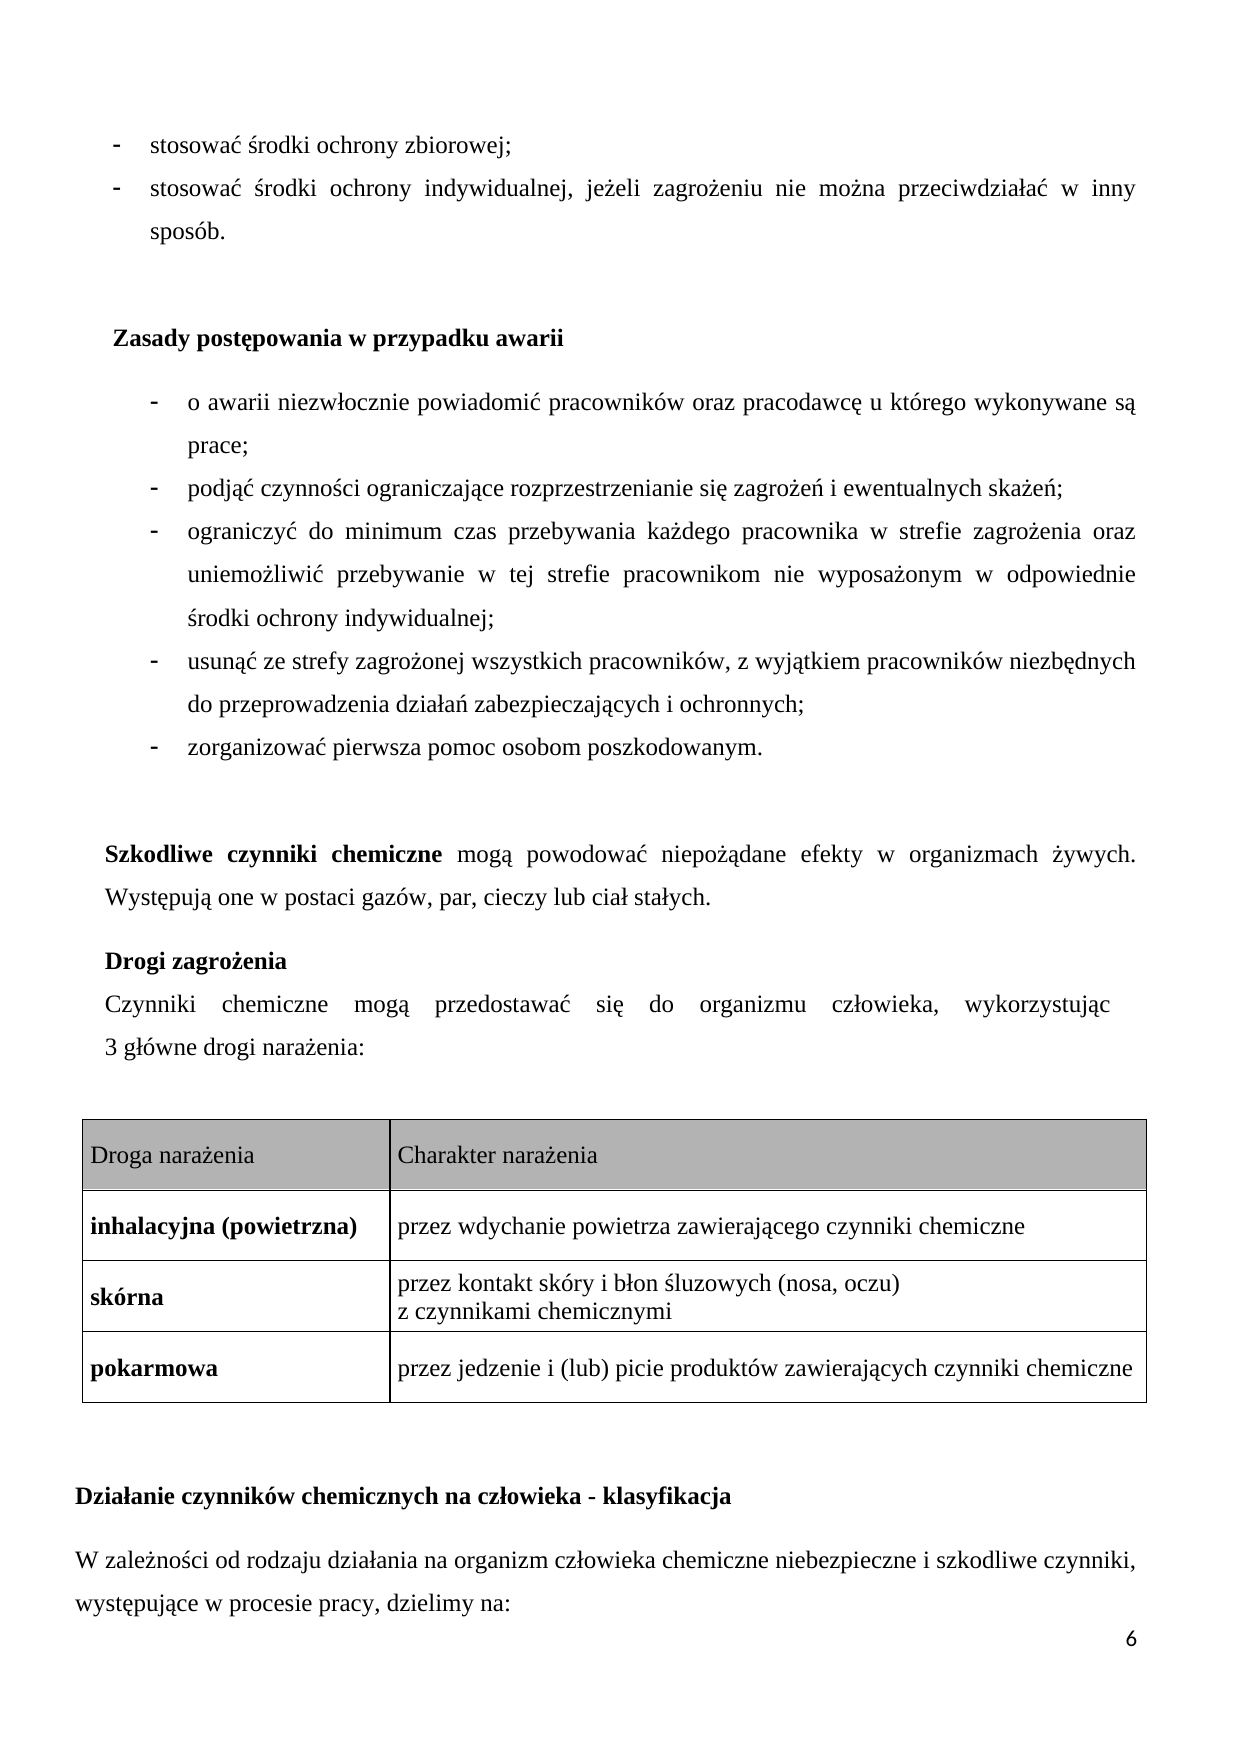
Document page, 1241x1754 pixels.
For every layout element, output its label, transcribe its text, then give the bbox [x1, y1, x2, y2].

text W zależności od rodzaju działania na organizm człowieka chemiczne niebezpieczne i szkodliwe czynniki, występujące w procesie pracy, dzielimy na: [75, 1545, 1137, 1617]
table_cell skórna [83, 1261, 389, 1331]
list stosować środki ochrony zbiorowej; [112, 130, 1137, 158]
text Działanie czynników chemicznych na człowieka - klasyfikacja [75, 1481, 1137, 1510]
list zorganizować pierwsza pomoc osobom poszkodowanym. [150, 732, 1137, 761]
list o awarii niezwłocznie powiadomić pracowników oraz pracodawcę u którego wykonywane są prace; [150, 387, 1137, 459]
list podjąć czynności ograniczające rozprzestrzenianie się zagrożeń i ewentualnych skażeń; [150, 473, 1137, 502]
text Szkodliwe czynniki chemiczne mogą powodować niepożądane efekty w organizmach żywych. Występują one w postaci gazów, par, cieczy lub ciał stałych. [104, 839, 1137, 911]
table_header Charakter narażenia [391, 1120, 1146, 1189]
list usunąć ze strefy zagrożonej wszystkich pracowników, z wyjątkiem pracowników niezbędnych do przeprowadzenia działań zabezpieczających i ochronnych; [150, 646, 1137, 718]
list ograniczyć do minimum czas przebywania każdego pracownika w strefie zagrożenia oraz uniemożliwić przebywanie w tej strefie pracownikom nie wyposażonym w odpowiednie środki ochrony indywidualnej; [150, 516, 1137, 631]
table_cell przez wdychanie powietrza zawierającego czynniki chemiczne [391, 1191, 1146, 1260]
table_cell przez kontakt skóry i błon śluzowych (nosa, oczu) z czynnikami chemicznymi [391, 1261, 1146, 1331]
table_cell przez jedzenie i (lub) picie produktów zawierających czynniki chemiczne [391, 1332, 1146, 1402]
table_cell inhalacyjna (powietrzna) [83, 1191, 389, 1260]
table_header Droga narażenia [83, 1120, 389, 1189]
list stosować środki ochrony indywidualnej, jeżeli zagrożeniu nie można przeciwdziałać w inny sposób. [112, 173, 1137, 245]
table_cell pokarmowa [83, 1332, 389, 1402]
text Drogi zagrożenia [104, 946, 1137, 975]
text Zasady postępowania w przypadku awarii [112, 323, 1137, 352]
text Czynniki chemiczne mogą przedostawać się do organizmu człowieka, wykorzystując 3 główne drogi narażenia: [104, 989, 1137, 1061]
